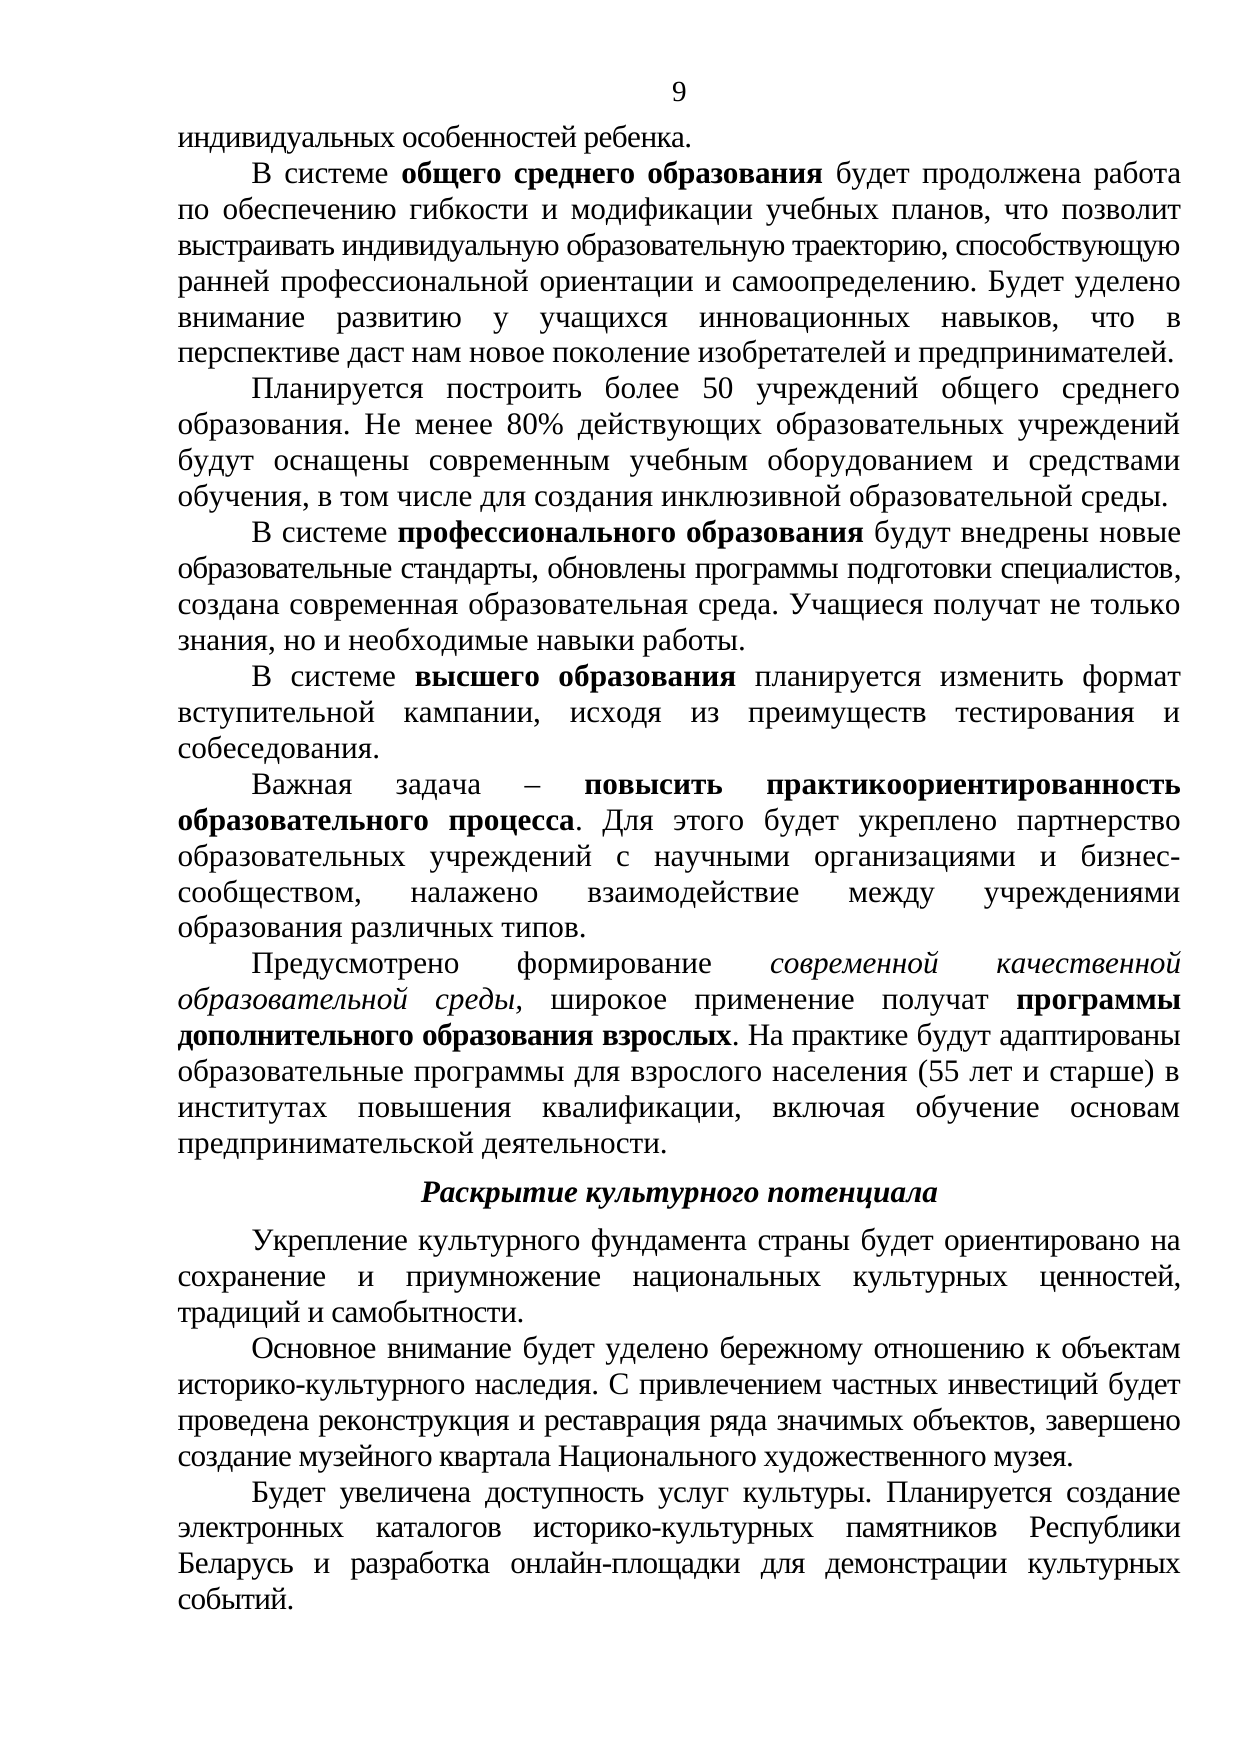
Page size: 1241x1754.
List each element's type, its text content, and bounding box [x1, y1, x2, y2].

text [177, 118, 1181, 154]
text Будет увеличена доступность услуг культуры. Планируется создание электронных каталогов историко-культурных памятников Республики Беларусь и разработка онлайн-площадки для демонстрации культурных событий. [177, 1473, 1181, 1617]
text Предусмотрено формирование современной качественной образовательной среды, широкое применение получат программы дополнительного образования взрослых. На практике будут адаптированы образовательные программы для взрослого населения (55 лет и старше) в институтах повышения квалификации, включая обучение основам предпринимательской деятельности. [177, 945, 1181, 1160]
text Важная задача – повысить практикоориентированность образовательного процесса. Для этого будет укреплено партнерство образовательных учреждений с научными организациями и бизнес-сообществом, налажено взаимодействие между учреждениями образования различных типов. [177, 765, 1181, 945]
text Основное внимание будет уделено бережному отношению к объектам историко-культурного наследия. С привлечением частных инвестиций будет проведена реконструкция и реставрация ряда значимых объектов, завершено создание музейного квартала Национального художественного музея. [177, 1329, 1181, 1473]
text Планируется построить более 50 учреждений общего среднего образования. Не менее 80% действующих образовательных учреждений будут оснащены современным учебным оборудованием и средствами обучения, в том числе для создания инклюзивной образовательной среды. [177, 370, 1181, 513]
text Раскрытие культурного потенциала [177, 1173, 1181, 1209]
text В системе общего среднего образования будет продолжена работа по обеспечению гибкости и модификации учебных планов, что позволит выстраивать индивидуальную образовательную траекторию, способствующую ранней профессиональной ориентации и самоопределению. Будет уделено внимание развитию у учащихся инновационных навыков, что в перспективе даст нам новое поколение изобретателей и предпринимателей. [177, 154, 1181, 370]
text В системе профессионального образования будут внедрены новые образовательные стандарты, обновлены программы подготовки специалистов, создана современная образовательная среда. Учащиеся получат не только знания, но и необходимые навыки работы. [177, 513, 1181, 657]
text В системе высшего образования планируется изменить формат вступительной кампании, исходя из преимуществ тестирования и собеседования. [177, 657, 1181, 765]
text Укрепление культурного фундамента страны будет ориентировано на сохранение и приумножение национальных культурных ценностей, традиций и самобытности. [177, 1221, 1181, 1329]
